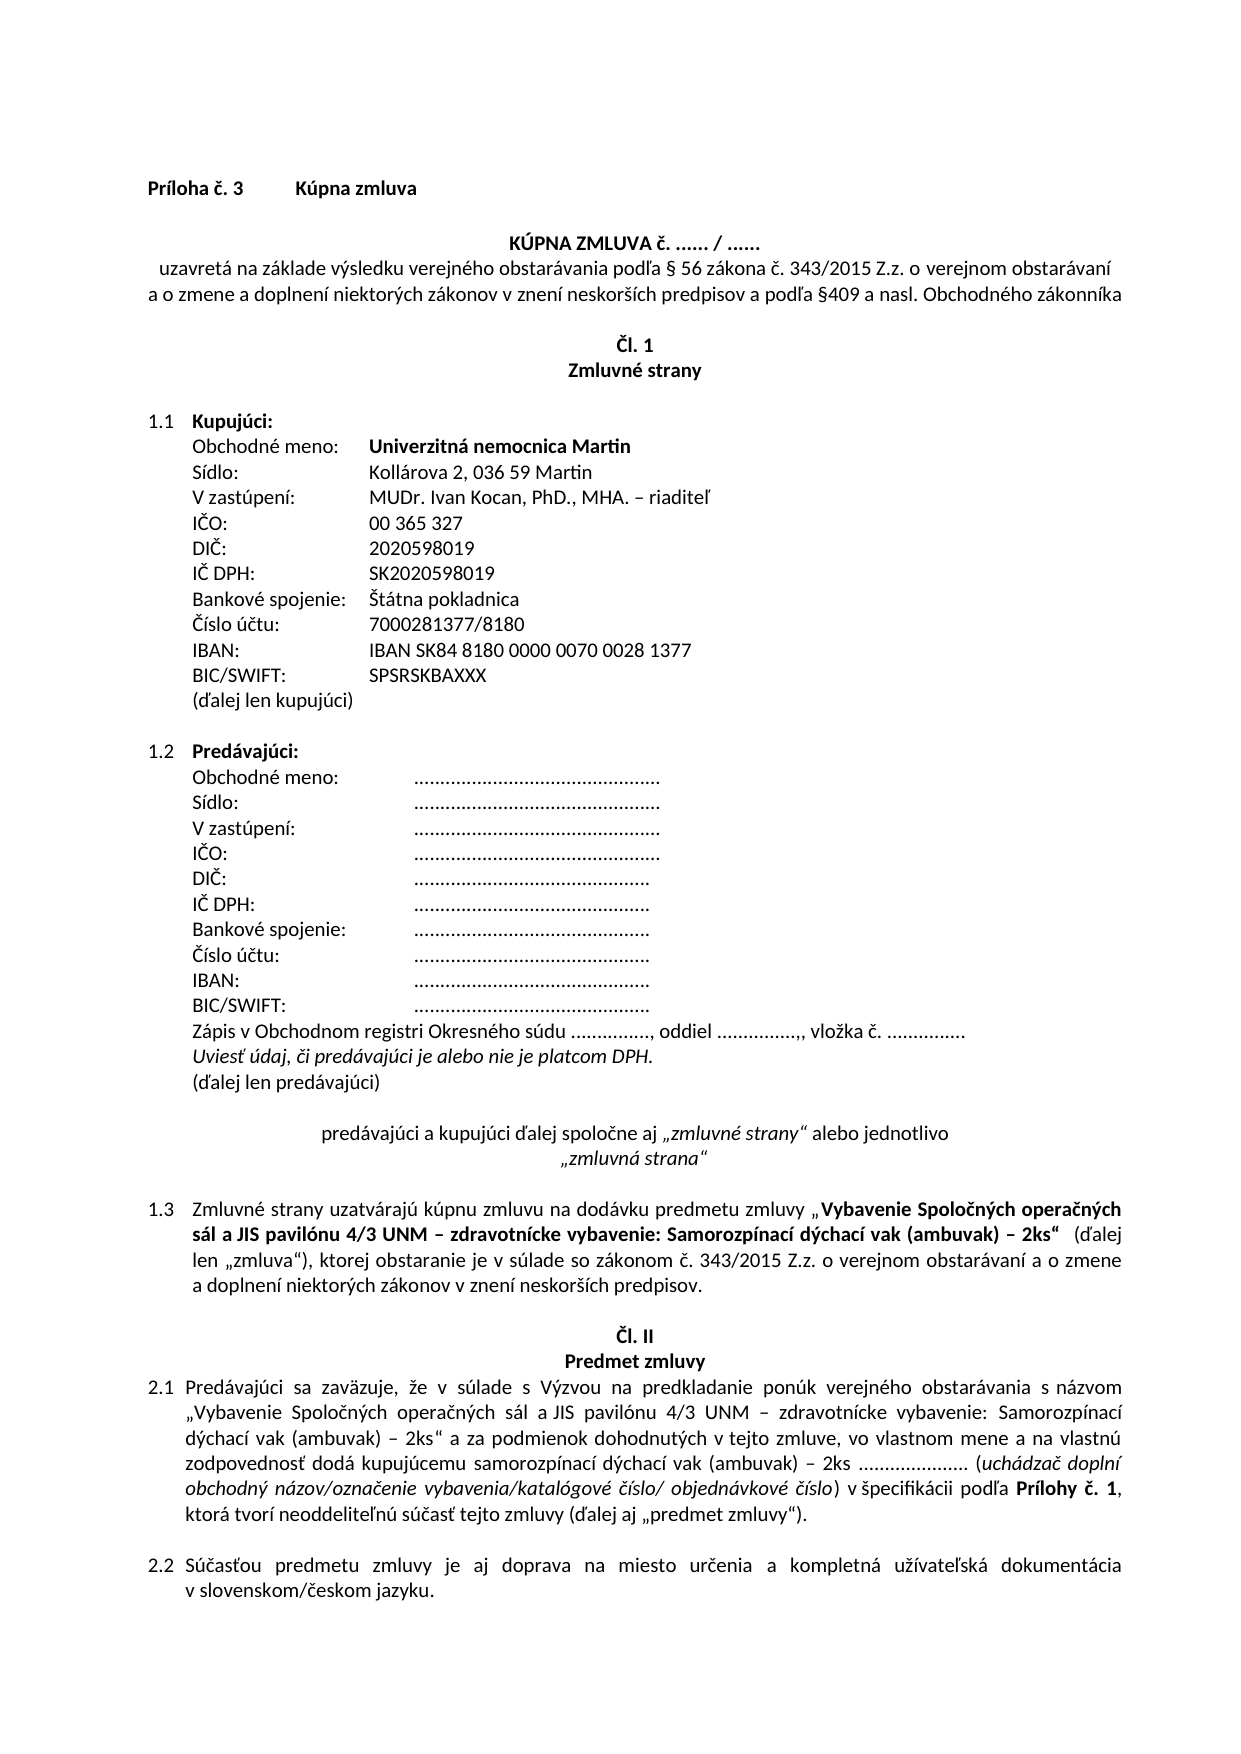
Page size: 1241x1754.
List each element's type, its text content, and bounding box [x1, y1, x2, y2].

text (ďalej len predávajúci) [148, 1069, 1122, 1094]
subtitle IČ DPH: ............................................. [148, 891, 1122, 916]
text Sídlo: ............................................... [148, 789, 1122, 815]
text IBAN: IBAN SK84 8180 0000 0070 0028 1377 [148, 637, 1122, 662]
list Zmluvné strany uzatvárajú kúpnu zmluvu na dodávku predmetu zmluvy „Vybavenie Spoločných operačných sál a JIS pavilónu 4/3 UNM – zdravotnícke vybavenie: Samorozpínací dýchací vak (ambuvak) – 2ks“ (ďalej len „zmluva“), ktorej obstaranie je v súlade so zákonom č. 343/2015 Z.z. o verejnom obstarávaní a o zmene a doplnení niektorých zákonov v znení neskorších predpisov. [148, 1196, 1122, 1298]
text BIC/SWIFT: ............................................. [148, 993, 1122, 1018]
text Sídlo: Kollárova 2, 036 59 Martin [148, 459, 1122, 484]
text IČ DPH: SK2020598019 [148, 561, 1122, 586]
text V zastúpení: MUDr. Ivan Kocan, PhD., MHA. – riaditeľ [148, 484, 1122, 510]
text Čl. II [148, 1323, 1122, 1348]
text KÚPNA ZMLUVA č. ...... / ...... [148, 230, 1122, 256]
text V zastúpení: ............................................... [148, 815, 1122, 840]
list Súčasťou predmetu zmluvy je aj doprava na miesto určenia a kompletná užívateľská dokumentácia v slovenskom/českom jazyku. [148, 1552, 1122, 1603]
list Predávajúci sa zaväzuje, že v súlade s Výzvou na predkladanie ponúk verejného obstarávania s názvom „Vybavenie Spoločných operačných sál a JIS pavilónu 4/3 UNM – zdravotnícke vybavenie: Samorozpínací dýchací vak (ambuvak) – 2ks“ a za podmienok dohodnutých v tejto zmluve, vo vlastnom mene a na vlastnú zodpovednosť dodá kupujúcemu samorozpínací dýchací vak (ambuvak) – 2ks ..................... (uchádzač doplní obchodný názov/označenie vybavenia/katalógové číslo/ objednávkové číslo) v špecifikácii podľa Prílohy č. 1, ktorá tvorí neoddeliteľnú súčasť tejto zmluvy (ďalej aj „predmet zmluvy“). [148, 1374, 1122, 1526]
text Zápis v Obchodnom registri Okresného súdu ..............., oddiel ...............,, vložka č. ............... [148, 1018, 1122, 1043]
text BIC/SWIFT: SPSRSKBAXXX [148, 662, 1122, 688]
text predávajúci a kupujúci ďalej spoločne aj „zmluvné strany“ alebo jednotlivo [148, 1120, 1122, 1145]
text (ďalej len kupujúci) [148, 688, 1122, 713]
text IČO: 00 365 327 [148, 510, 1122, 535]
text Čl. 1 [148, 332, 1122, 357]
text uzavretá na základe výsledku verejného obstarávania podľa § 56 zákona č. 343/2015 Z.z. o verejnom obstarávaní a o zmene a doplnení niektorých zákonov v znení neskorších predpisov a podľa §409 a nasl. Obchodného zákonníka [148, 256, 1122, 306]
text Číslo účtu: ............................................. [148, 942, 1122, 967]
text Predmet zmluvy [148, 1348, 1122, 1374]
subtitle DIČ: ............................................. [148, 866, 1122, 891]
list Zmluvné strany [148, 357, 1122, 383]
text Bankové spojenie: Štátna pokladnica [148, 586, 1122, 611]
text Obchodné meno: ............................................... [148, 764, 1122, 789]
text IBAN: ............................................. [148, 967, 1122, 993]
text Príloha č. 3 Kúpna zmluva [148, 176, 1122, 201]
text IČO: ............................................... [148, 840, 1122, 866]
subtitle Bankové spojenie: ............................................. [148, 916, 1122, 942]
text 1.2 Predávajúci: [148, 738, 1122, 764]
subtitle Obchodné meno: Univerzitná nemocnica Martin [148, 433, 1137, 459]
text „zmluvná strana“ [148, 1145, 1122, 1171]
text 1.1 Kupujúci: [148, 408, 1122, 433]
text Číslo účtu: 7000281377/8180 [148, 611, 1122, 637]
text Uviesť údaj, či predávajúci je alebo nie je platcom DPH. [148, 1043, 1122, 1069]
text DIČ: 2020598019 [148, 535, 1122, 561]
